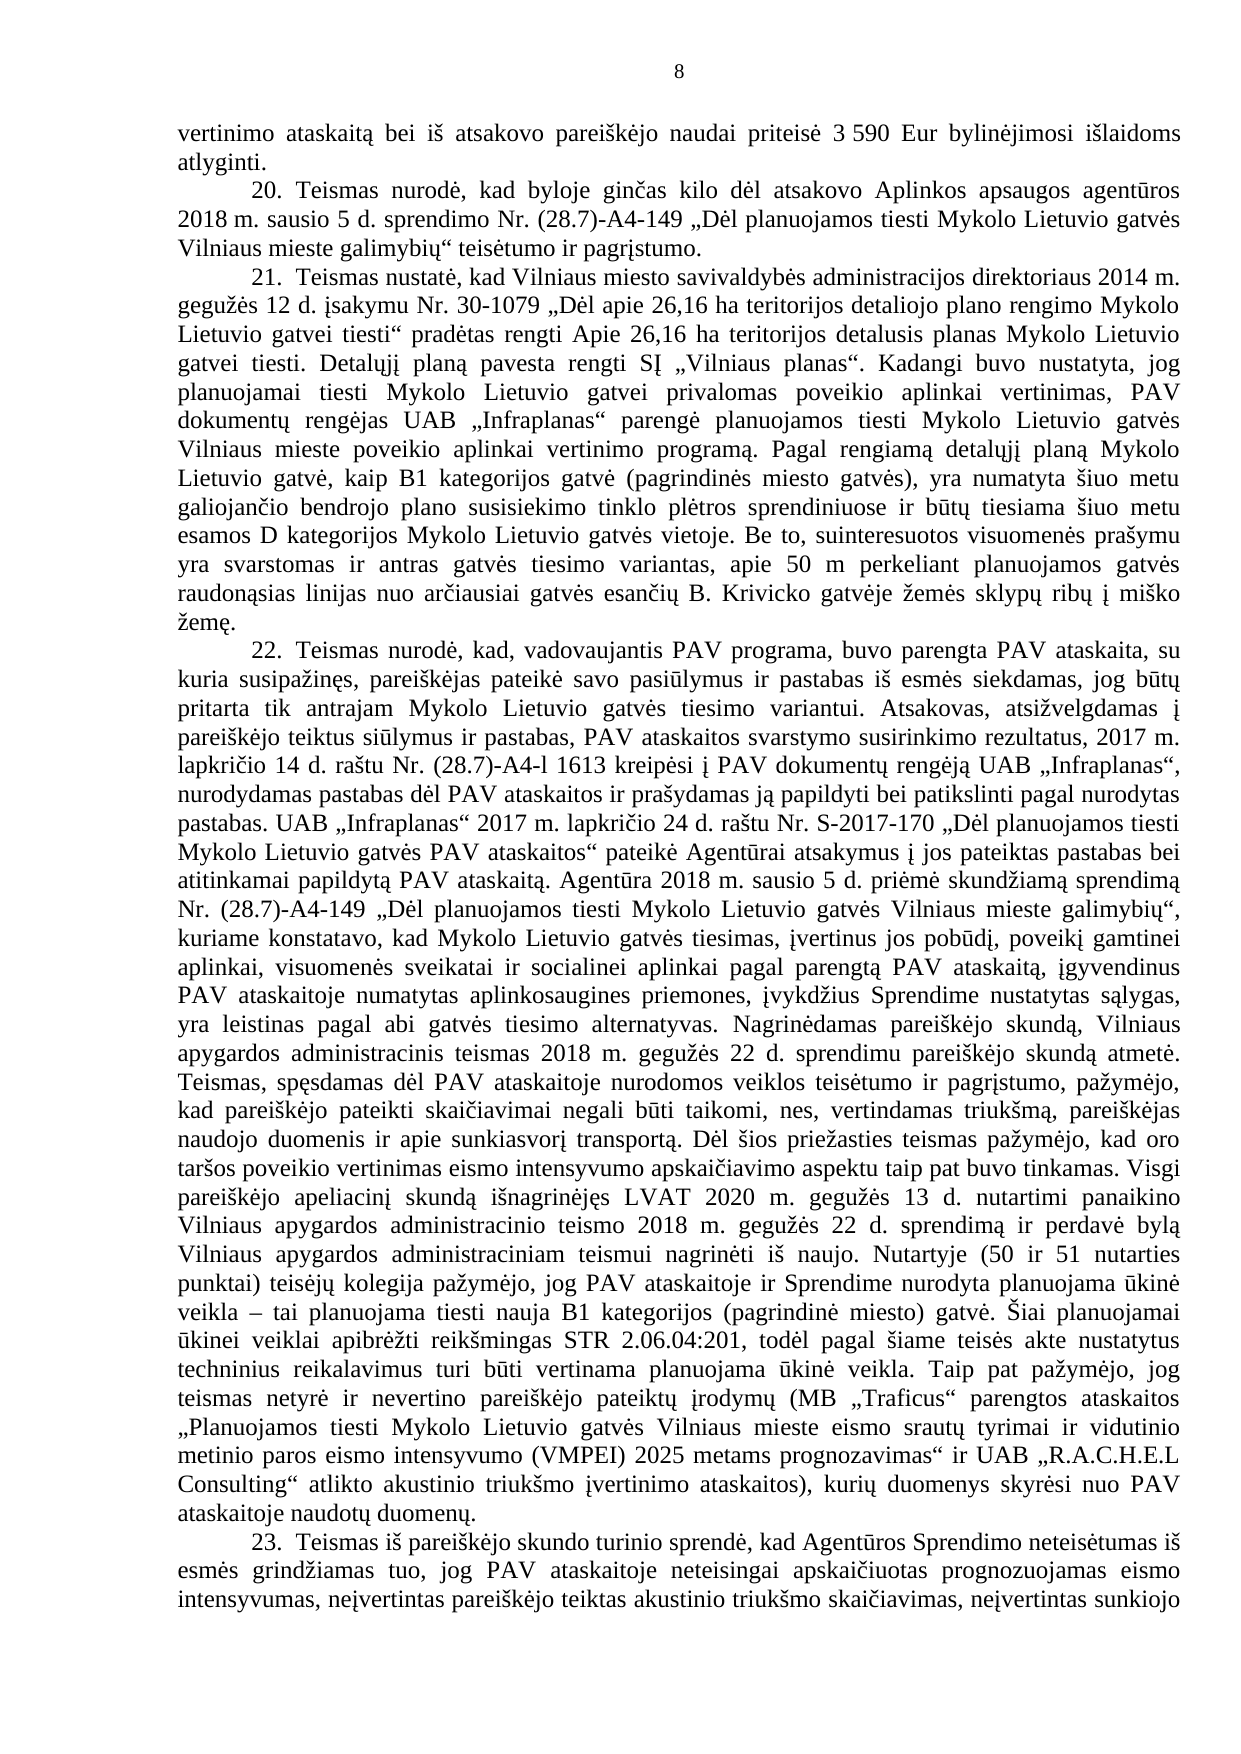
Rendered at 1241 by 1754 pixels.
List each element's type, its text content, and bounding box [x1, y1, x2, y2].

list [177, 1527, 1181, 1613]
list Teismas nurodė, kad byloje ginčas kilo dėl atsakovo Aplinkos apsaugos agentūros 2018 m. sausio 5 d. sprendimo Nr. (28.7)-A4-149 „Dėl planuojamos tiesti Mykolo Lietuvio gatvės Vilniaus mieste galimybių“ teisėtumo ir pagrįstumo. [177, 176, 1181, 262]
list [177, 118, 1181, 176]
list Teismas nustatė, kad Vilniaus miesto savivaldybės administracijos direktoriaus 2014 m. gegužės 12 d. įsakymu Nr. 30-1079 „Dėl apie 26,16 ha teritorijos detaliojo plano rengimo Mykolo Lietuvio gatvei tiesti“ pradėtas rengti Apie 26,16 ha teritorijos detalusis planas Mykolo Lietuvio gatvei tiesti. Detalųjį planą pavesta rengti SĮ „Vilniaus planas“. Kadangi buvo nustatyta, jog planuojamai tiesti Mykolo Lietuvio gatvei privalomas poveikio aplinkai vertinimas, PAV dokumentų rengėjas UAB „Infraplanas“ parengė planuojamos tiesti Mykolo Lietuvio gatvės Vilniaus mieste poveikio aplinkai vertinimo programą. Pagal rengiamą detalųjį planą Mykolo Lietuvio gatvė, kaip B1 kategorijos gatvė (pagrindinės miesto gatvės), yra numatyta šiuo metu galiojančio bendrojo plano susisiekimo tinklo plėtros sprendiniuose ir būtų tiesiama šiuo metu esamos D kategorijos Mykolo Lietuvio gatvės vietoje. Be to, suinteresuotos visuomenės prašymu yra svarstomas ir antras gatvės tiesimo variantas, apie 50 m perkeliant planuojamos gatvės raudonąsias linijas nuo arčiausiai gatvės esančių B. Krivicko gatvėje žemės sklypų ribų į miško žemę. [177, 262, 1181, 636]
list Teismas nurodė, kad, vadovaujantis PAV programa, buvo parengta PAV ataskaita, su kuria susipažinęs, pareiškėjas pateikė savo pasiūlymus ir pastabas iš esmės siekdamas, jog būtų pritarta tik antrajam Mykolo Lietuvio gatvės tiesimo variantui. Atsakovas, atsižvelgdamas į pareiškėjo teiktus siūlymus ir pastabas, PAV ataskaitos svarstymo susirinkimo rezultatus, 2017 m. lapkričio 14 d. raštu Nr. (28.7)-A4-l 1613 kreipėsi į PAV dokumentų rengėją UAB „Infraplanas“, nurodydamas pastabas dėl PAV ataskaitos ir prašydamas ją papildyti bei patikslinti pagal nurodytas pastabas. UAB „Infraplanas“ 2017 m. lapkričio 24 d. raštu Nr. S-2017-170 „Dėl planuojamos tiesti Mykolo Lietuvio gatvės PAV ataskaitos“ pateikė Agentūrai atsakymus į jos pateiktas pastabas bei atitinkamai papildytą PAV ataskaitą. Agentūra 2018 m. sausio 5 d. priėmė skundžiamą sprendimą Nr. (28.7)-A4-149 „Dėl planuojamos tiesti Mykolo Lietuvio gatvės Vilniaus mieste galimybių“, kuriame konstatavo, kad Mykolo Lietuvio gatvės tiesimas, įvertinus jos pobūdį, poveikį gamtinei aplinkai, visuomenės sveikatai ir socialinei aplinkai pagal parengtą PAV ataskaitą, įgyvendinus PAV ataskaitoje numatytas aplinkosaugines priemones, įvykdžius Sprendime nustatytas sąlygas, yra leistinas pagal abi gatvės tiesimo alternatyvas. Nagrinėdamas pareiškėjo skundą, Vilniaus apygardos administracinis teismas 2018 m. gegužės 22 d. sprendimu pareiškėjo skundą atmetė. Teismas, spęsdamas dėl PAV ataskaitoje nurodomos veiklos teisėtumo ir pagrįstumo, pažymėjo, kad pareiškėjo pateikti skaičiavimai negali būti taikomi, nes, vertindamas triukšmą, pareiškėjas naudojo duomenis ir apie sunkiasvorį transportą. Dėl šios priežasties teismas pažymėjo, kad oro taršos poveikio vertinimas eismo intensyvumo apskaičiavimo aspektu taip pat buvo tinkamas. Visgi pareiškėjo apeliacinį skundą išnagrinėjęs LVAT 2020 m. gegužės 13 d. nutartimi panaikino Vilniaus apygardos administracinio teismo 2018 m. gegužės 22 d. sprendimą ir perdavė bylą Vilniaus apygardos administraciniam teismui nagrinėti iš naujo. Nutartyje (50 ir 51 nutarties punktai) teisėjų kolegija pažymėjo, jog PAV ataskaitoje ir Sprendime nurodyta planuojama ūkinė veikla – tai planuojama tiesti nauja B1 kategorijos (pagrindinė miesto) gatvė. Šiai planuojamai ūkinei veiklai apibrėžti reikšmingas STR 2.06.04:201, todėl pagal šiame teisės akte nustatytus techninius reikalavimus turi būti vertinama planuojama ūkinė veikla. Taip pat pažymėjo, jog teismas netyrė ir nevertino pareiškėjo pateiktų įrodymų (MB „Traficus“ parengtos ataskaitos „Planuojamos tiesti Mykolo Lietuvio gatvės Vilniaus mieste eismo srautų tyrimai ir vidutinio metinio paros eismo intensyvumo (VMPEI) 2025 metams prognozavimas“ ir UAB „R.A.C.H.E.L Consulting“ atlikto akustinio triukšmo įvertinimo ataskaitos), kurių duomenys skyrėsi nuo PAV ataskaitoje naudotų duomenų. [177, 636, 1181, 1527]
